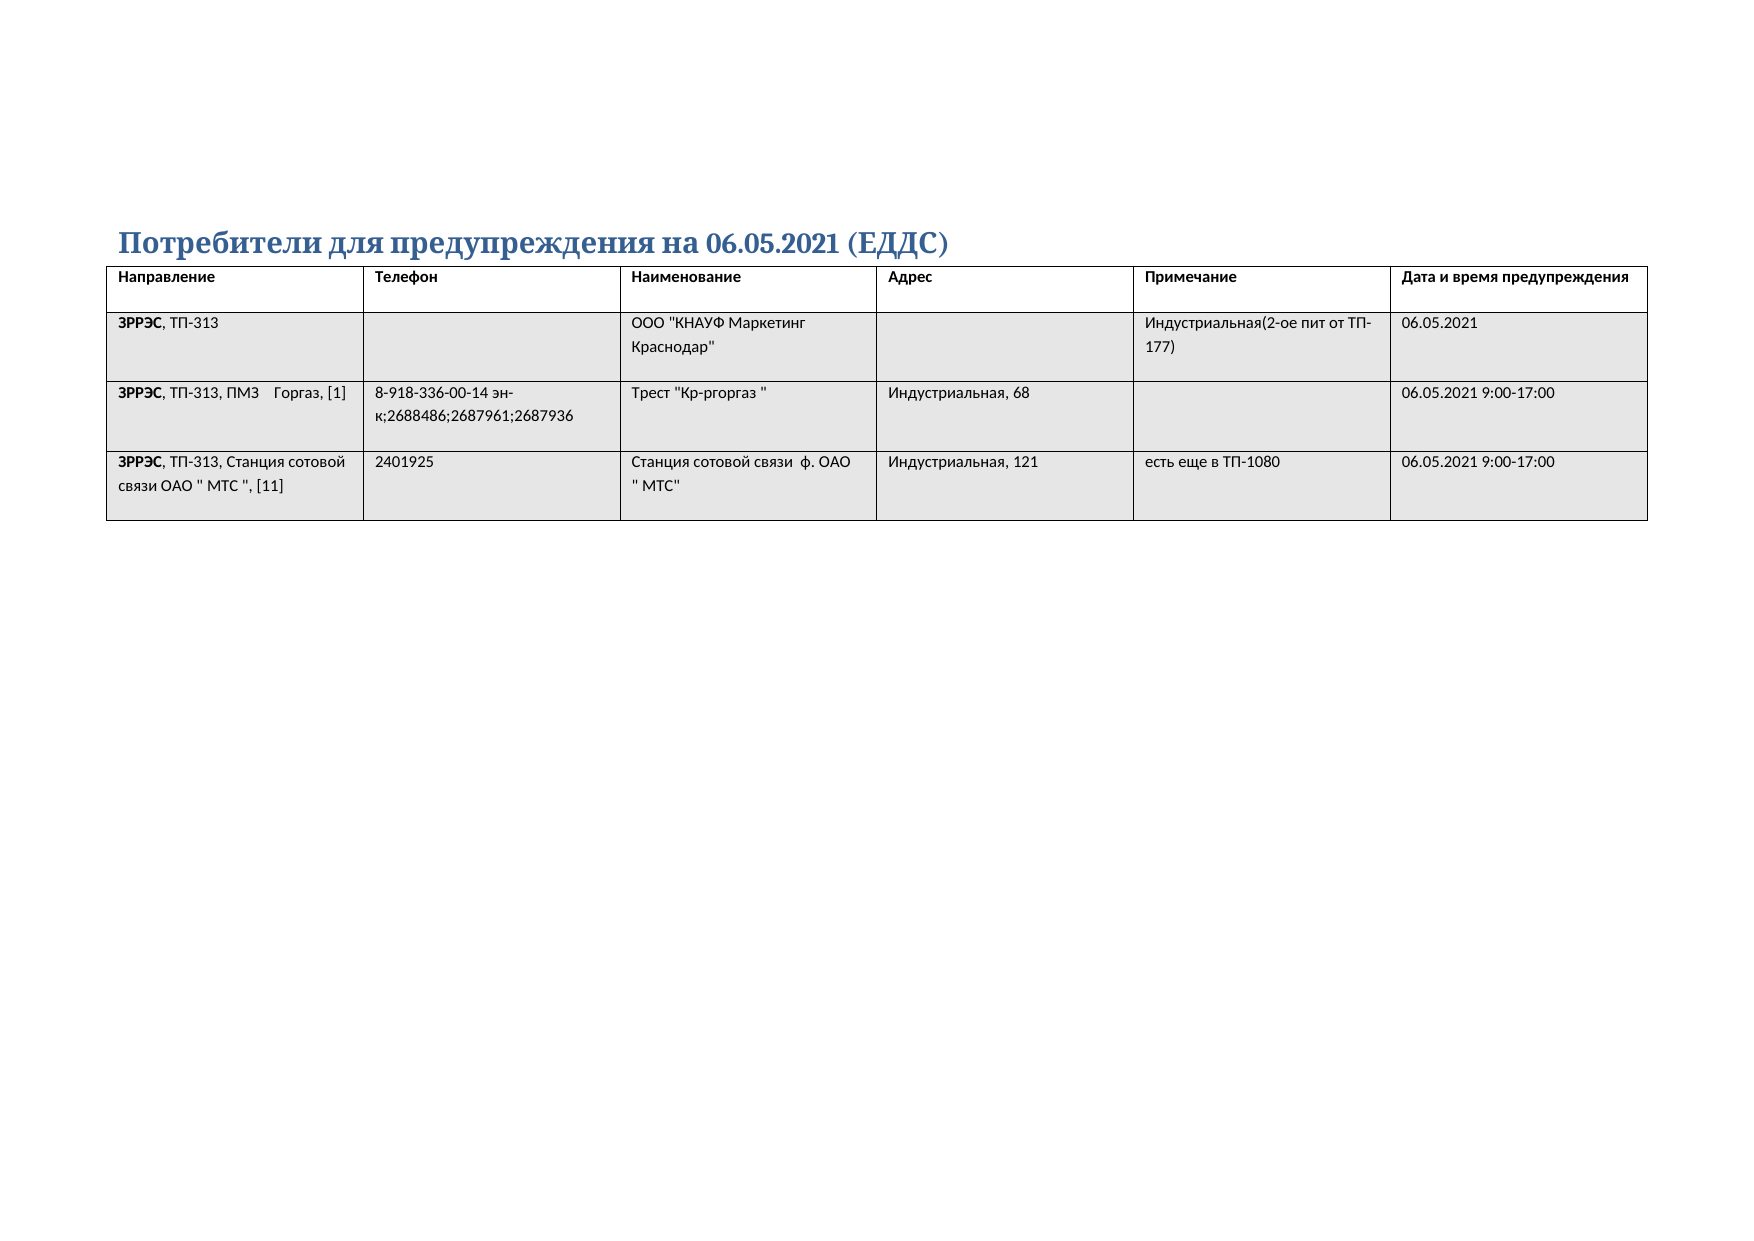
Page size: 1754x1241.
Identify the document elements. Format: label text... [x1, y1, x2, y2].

subtitle Потребители для предупреждения на 06.05.2021 (ЕДДС) [118, 227, 1636, 261]
table_cell [1134, 382, 1390, 451]
table_header Направление [107, 267, 363, 312]
table_cell ЗРРЭС, ТП-313, Станция сотовой связи ОАО " МТС ", [11] [107, 452, 363, 520]
table_cell есть еще в ТП-1080 [1134, 452, 1390, 520]
table_header Телефон [364, 267, 620, 312]
table_cell ЗРРЭС, ТП-313 [107, 313, 363, 381]
table_cell 2401925 [364, 452, 620, 520]
table_cell Индустриальная, 121 [877, 452, 1133, 520]
table_cell Индустриальная(2-ое пит от ТП-177) [1134, 313, 1390, 381]
table_cell Индустриальная, 68 [877, 382, 1133, 451]
table_cell [877, 313, 1133, 381]
table_cell [364, 313, 620, 381]
table_cell ООО "КНАУФ Маркетинг Краснодар" [621, 313, 876, 381]
table_cell 06.05.2021 9:00-17:00 [1391, 452, 1647, 520]
table_header Адрес [877, 267, 1133, 312]
table_header Примечание [1134, 267, 1390, 312]
table_cell 06.05.2021 [1391, 313, 1647, 381]
table_cell 06.05.2021 9:00-17:00 [1391, 382, 1647, 451]
table_cell Трест "Кр-ргоргаз " [621, 382, 876, 451]
table_cell 8-918-336-00-14 эн-к;2688486;2687961;2687936 [364, 382, 620, 451]
table_cell ЗРРЭС, ТП-313, ПМЗ Горгаз, [1] [107, 382, 363, 451]
table_cell Станция сотовой связи ф. ОАО " МТС" [621, 452, 876, 520]
table_header Наименование [621, 267, 876, 312]
table_header Дата и время предупреждения [1391, 267, 1647, 312]
